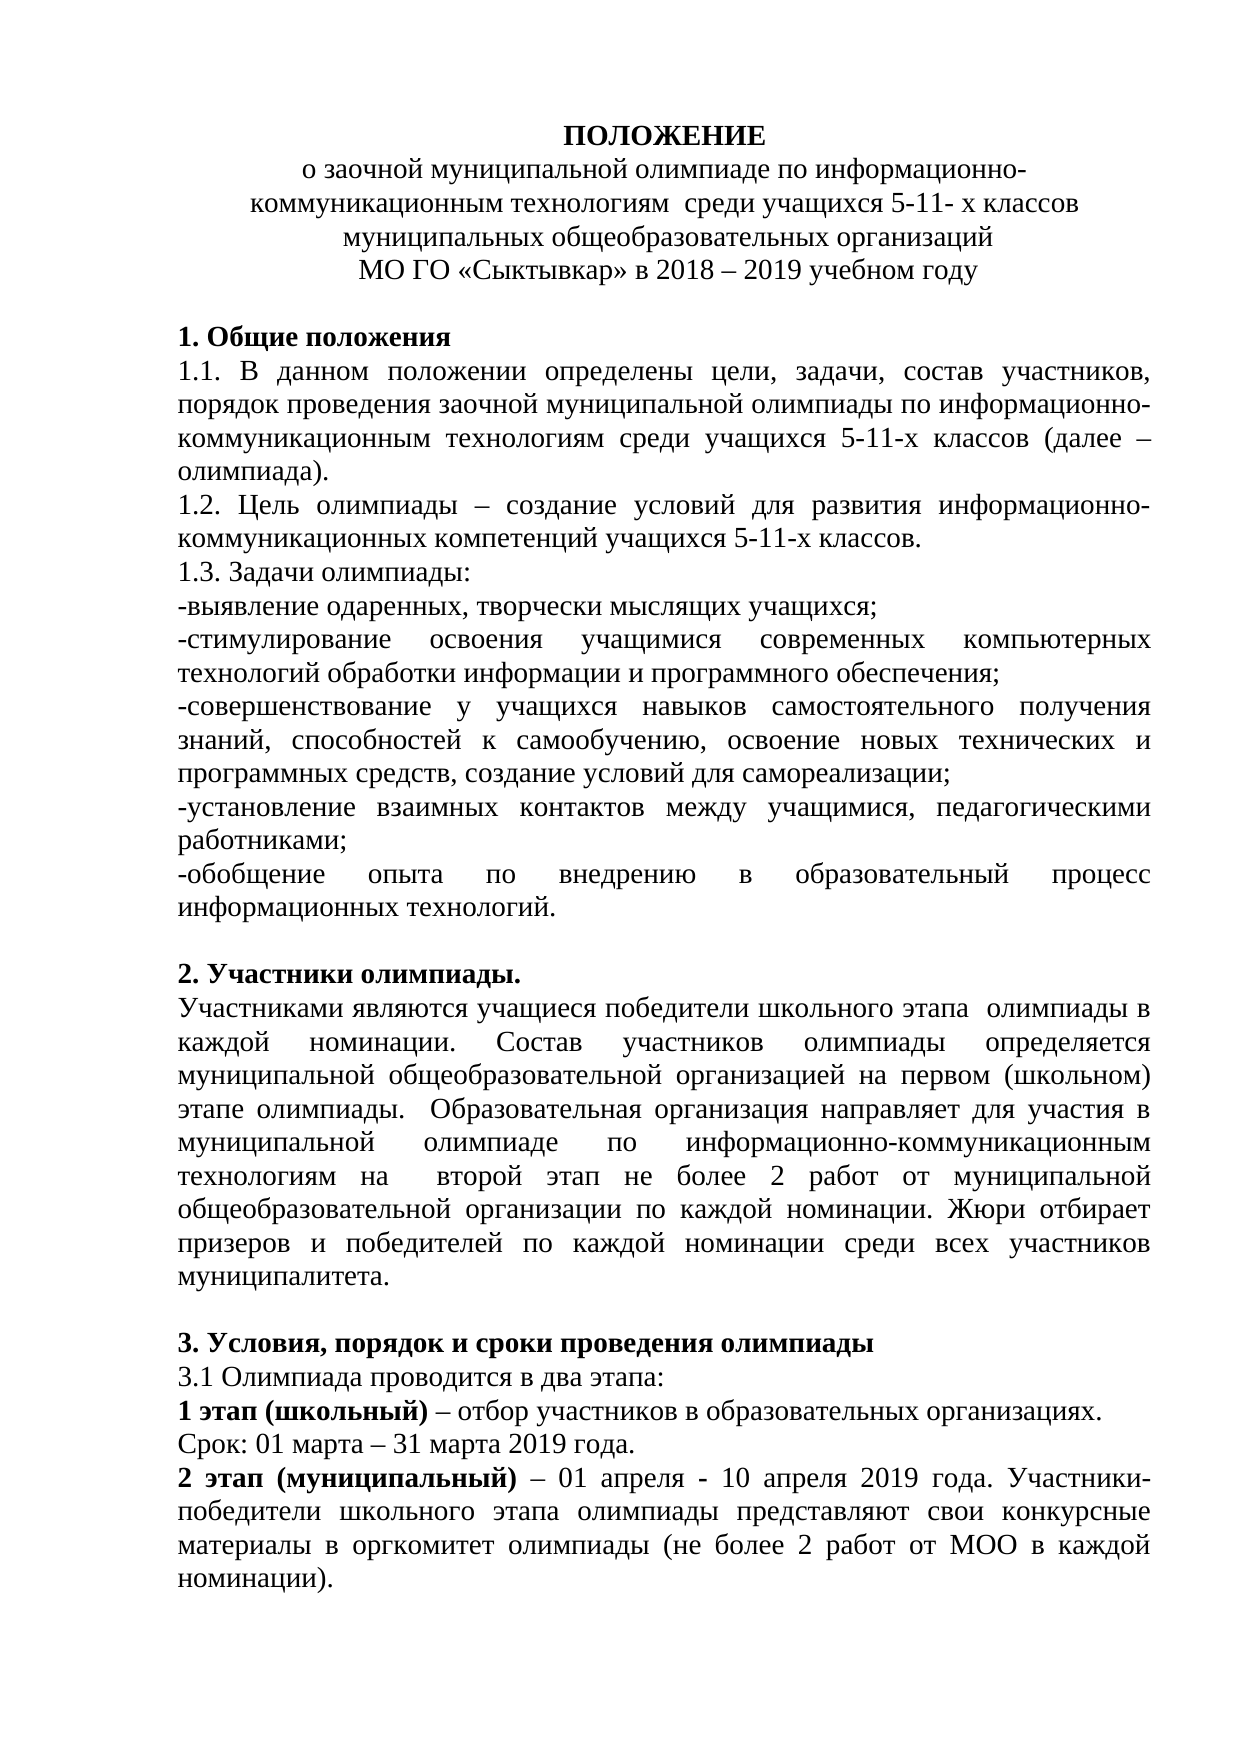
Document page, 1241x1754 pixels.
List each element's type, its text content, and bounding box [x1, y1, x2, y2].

text 1 этап (школьный) – отбор участников в образовательных организациях. Срок: 01 марта – 31 марта 2019 года. [177, 1393, 1152, 1460]
text 1.2. Цель олимпиады – создание условий для развития информационно-коммуникационных компетенций учащихся 5-11-х классов. [177, 487, 1152, 554]
text -обобщение опыта по внедрению в образовательный процесс информационных технологий. [177, 856, 1152, 923]
text 1. Общие положения [177, 319, 1152, 353]
text ПОЛОЖЕНИЕ [177, 118, 1152, 152]
text МО ГО «Сыктывкар» в 2018 – 2019 учебном году [177, 252, 1152, 286]
text -стимулирование освоения учащимися современных компьютерных технологий обработки информации и программного обеспечения; [177, 621, 1152, 688]
text 3.1 Олимпиада проводится в два этапа: [177, 1359, 1152, 1393]
text -совершенствование у учащихся навыков самостоятельного получения знаний, способностей к самообучению, освоение новых технических и программных средств, создание условий для самореализации; [177, 688, 1152, 789]
text -выявление одаренных, творчески мыслящих учащихся; [177, 588, 1152, 621]
text муниципальных общеобразовательных организаций [177, 219, 1152, 252]
text 1.1. В данном положении определены цели, задачи, состав участников, порядок проведения заочной муниципальной олимпиады по информационно-коммуникационным технологиям среди учащихся 5-11-х классов (далее – олимпиада). [177, 353, 1152, 487]
text 3. Условия, порядок и сроки проведения олимпиады [177, 1326, 1152, 1359]
text 2 этап (муниципальный) – 01 апреля - 10 апреля 2019 года. Участники-победители школьного этапа олимпиады представляют свои конкурсные материалы в оргкомитет олимпиады (не более 2 работ от МОО в каждой номинации). [177, 1460, 1152, 1594]
text Участниками являются учащиеся победители школьного этапа олимпиады в каждой номинации. Состав участников олимпиады определяется муниципальной общеобразовательной организацией на первом (школьном) этапе олимпиады. Образовательная организация направляет для участия в муниципальной олимпиаде по информационно-коммуникационным технологиям на второй этап не более 2 работ от муниципальной общеобразовательной организации по каждой номинации. Жюри отбирает призеров и победителей по каждой номинации среди всех участников муниципалитета. [177, 990, 1152, 1292]
text 1.3. Задачи олимпиады: [177, 554, 1152, 588]
text о заочной муниципальной олимпиаде по информационно-коммуникационным технологиям среди учащихся 5-11- х классов [177, 152, 1152, 219]
text 2. Участники олимпиады. [177, 957, 1152, 990]
text -установление взаимных контактов между учащимися, педагогическими работниками; [177, 789, 1152, 856]
